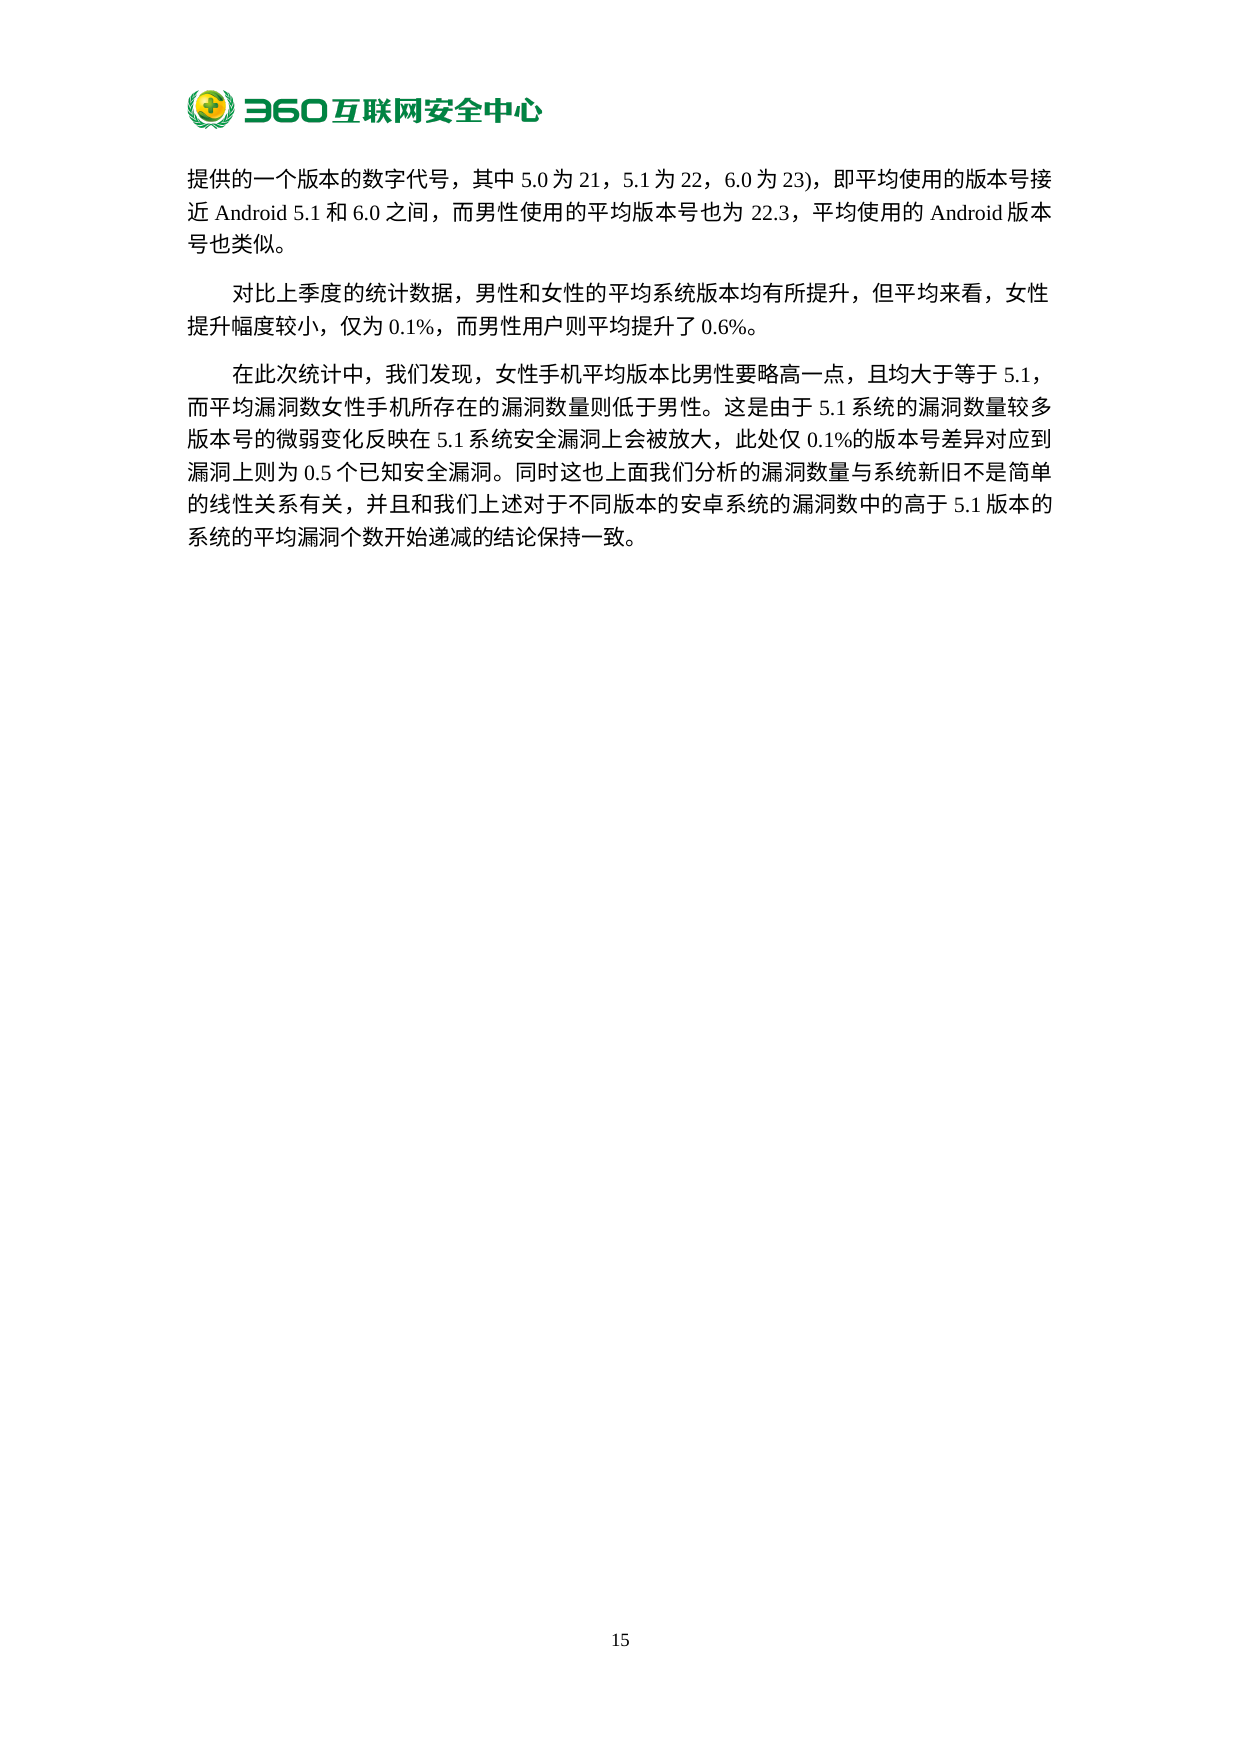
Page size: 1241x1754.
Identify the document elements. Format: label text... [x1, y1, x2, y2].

text 在此次统计中，我们发现，女性手机平均版本比男性要略高一点，且均大于等于5.1，而平均漏洞数女性手机所存在的漏洞数量则低于男性。这是由于5.1系统的漏洞数量较多，版本号的微弱变化反映在5.1系统安全漏洞上会被放大，此处仅0.1%的版本号差异对应到漏洞上则为0.5个已知安全漏洞。同时这也上面我们分析的漏洞数量与系统新旧不是简单的线性关系有关，并且和我们上述对于不同版本的安卓系统的漏洞数中的高于5.1版本的系统的平均漏洞个数开始递减的结论保持一致。 [187, 357, 1053, 552]
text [187, 162, 1053, 259]
picture [187, 90, 543, 129]
text 对比上季度的统计数据，男性和女性的平均系统版本均有所提升，但平均来看，女性提升幅度较小，仅为0.1%，而男性用户则平均提升了0.6%。 [187, 276, 1053, 341]
